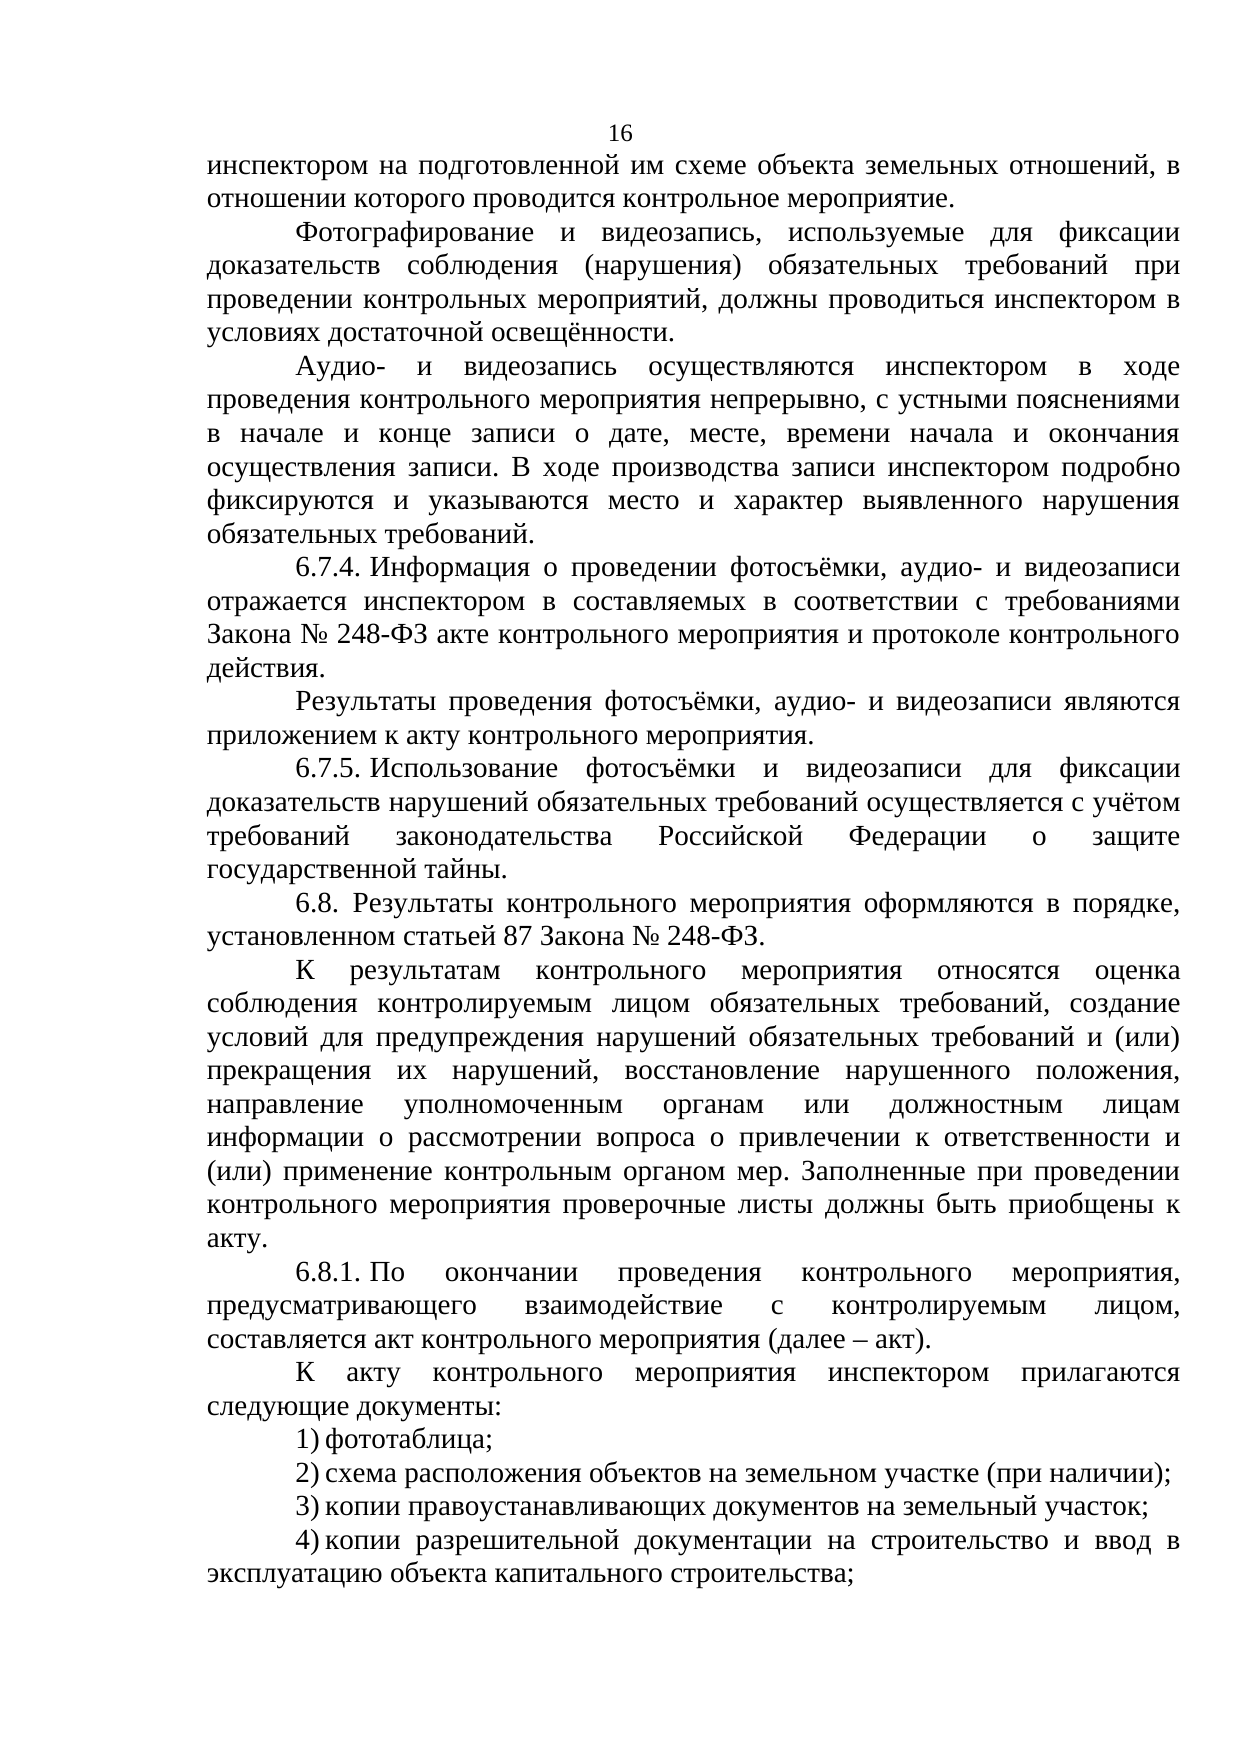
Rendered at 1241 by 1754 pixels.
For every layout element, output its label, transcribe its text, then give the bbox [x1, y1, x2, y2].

list схема расположения объектов на земельном участке (при наличии); [207, 1455, 1181, 1488]
list Результаты контрольного мероприятия оформляются в порядке, установленном статьей 87 Закона № 248-ФЗ. [207, 885, 1181, 952]
text К акту контрольного мероприятия инспектором прилагаются следующие документы: [207, 1354, 1181, 1421]
text Фотографирование и видеозапись, используемые для фиксации доказательств соблюдения (нарушения) обязательных требований при проведении контрольных мероприятий, должны проводиться инспектором в условиях достаточной освещённости. [207, 214, 1181, 348]
text Аудио- и видеозапись осуществляются инспектором в ходе проведения контрольного мероприятия непрерывно, с устными пояснениями в начале и конце записи о дате, месте, времени начала и окончания осуществления записи. В ходе производства записи инспектором подробно фиксируются и указываются место и характер выявленного нарушения обязательных требований. [207, 348, 1181, 549]
list копии правоустанавливающих документов на земельный участок; [207, 1488, 1181, 1522]
list По окончании проведения контрольного мероприятия, предусматривающего взаимодействие с контролируемым лицом, составляется акт контрольного мероприятия (далее – акт). [207, 1254, 1181, 1354]
list фототаблица; [207, 1421, 1181, 1455]
list Информация о проведении фотосъёмки, аудио- и видеозаписи отражается инспектором в составляемых в соответствии с требованиями Закона № 248-ФЗ акте контрольного мероприятия и протоколе контрольного действия. [207, 549, 1181, 683]
list копии разрешительной документации на строительство и ввод в эксплуатацию объекта капитального строительства; [207, 1522, 1181, 1589]
text К результатам контрольного мероприятия относятся оценка соблюдения контролируемым лицом обязательных требований, создание условий для предупреждения нарушений обязательных требований и (или) прекращения их нарушений, восстановление нарушенного положения, направление уполномоченным органам или должностным лицам информации о рассмотрении вопроса о привлечении к ответственности и (или) применение контрольным органом мер. Заполненные при проведении контрольного мероприятия проверочные листы должны быть приобщены к акту. [207, 952, 1181, 1254]
list Использование фотосъёмки и видеозаписи для фиксации доказательств нарушений обязательных требований осуществляется с учётом требований законодательства Российской Федерации о защите государственной тайны. [207, 751, 1181, 885]
text Результаты проведения фотосъёмки, аудио- и видеозаписи являются приложением к акту контрольного мероприятия. [207, 683, 1181, 751]
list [207, 147, 1181, 214]
